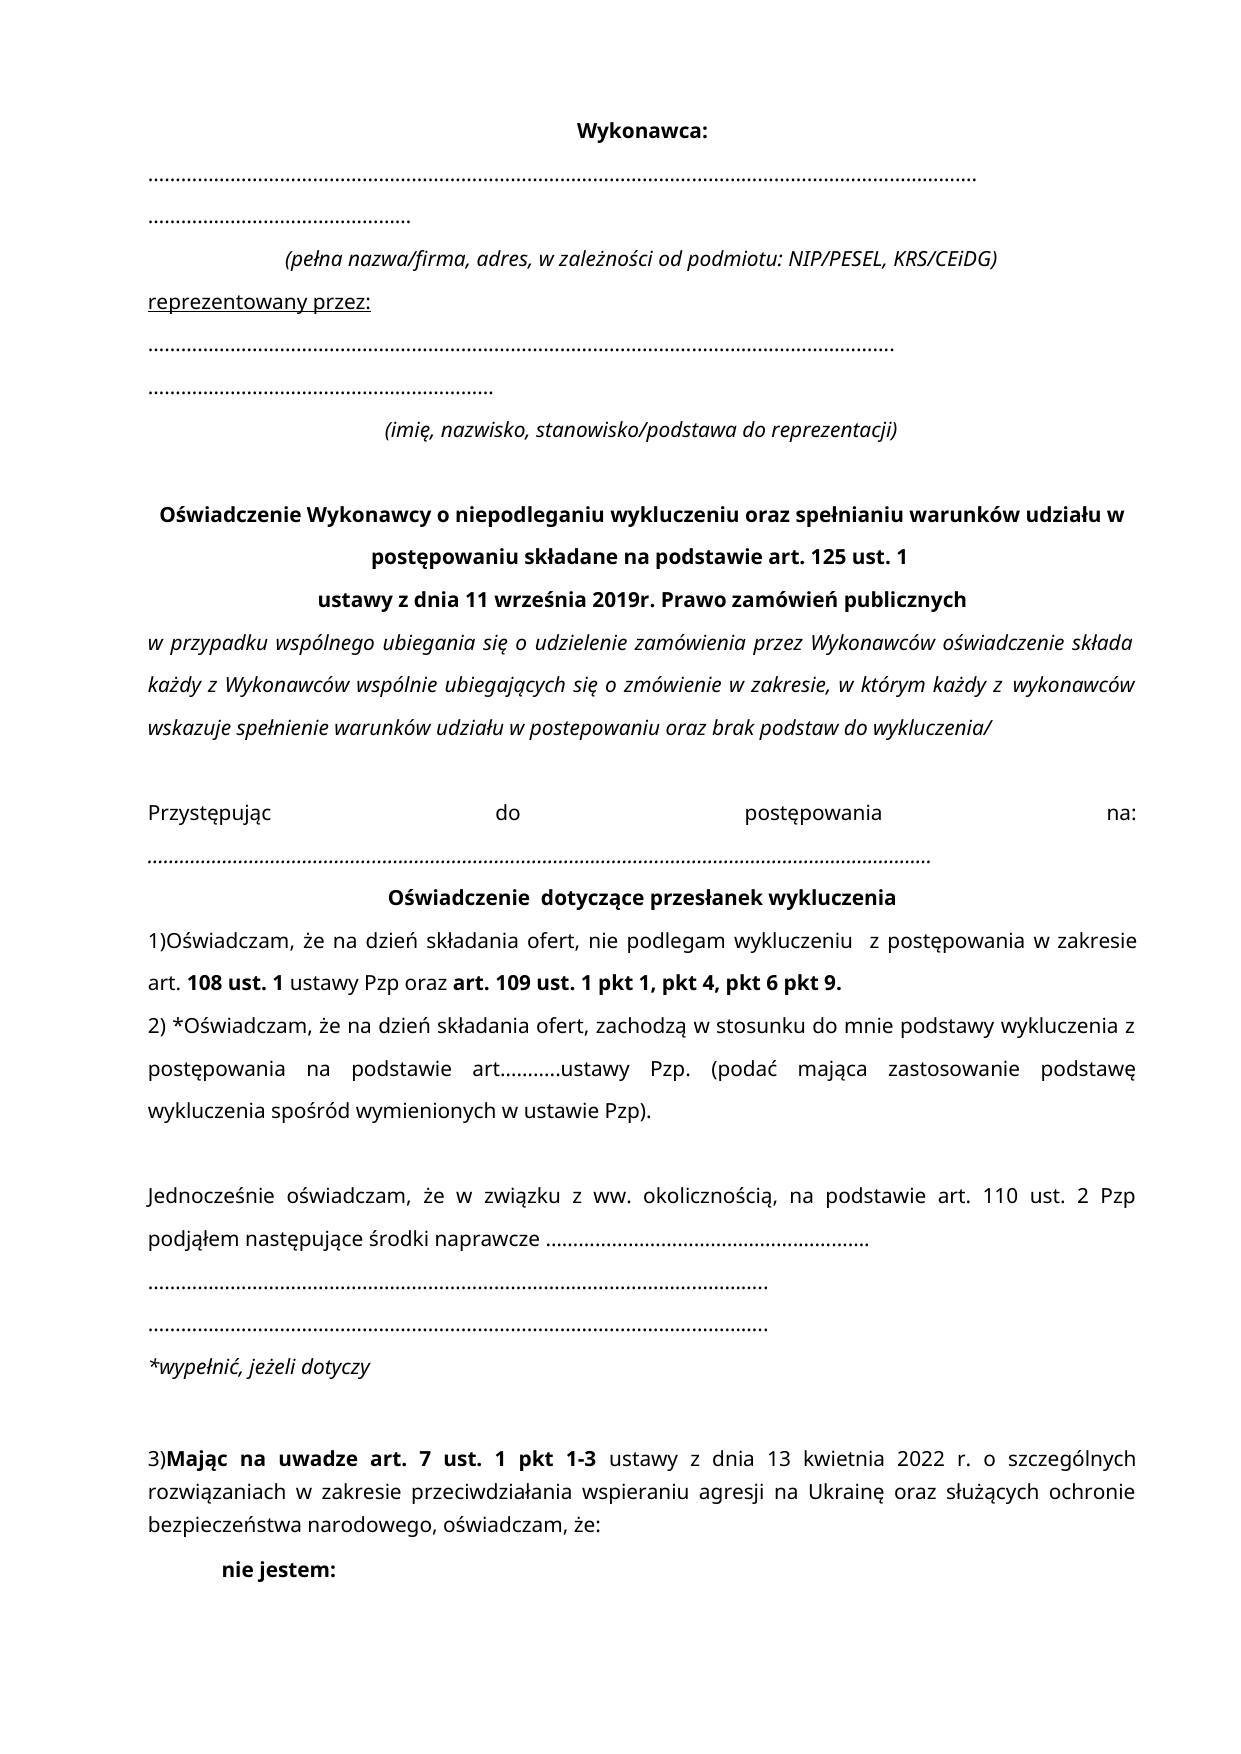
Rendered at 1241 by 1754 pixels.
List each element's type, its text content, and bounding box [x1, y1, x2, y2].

text 1)Oświadczam, że na dzień składania ofert, nie podlegam wykluczeniu z postępowania w zakresie art. 108 ust. 1 ustawy Pzp oraz art. 109 ust. 1 pkt 1, pkt 4, pkt 6 pkt 9. [148, 926, 1137, 997]
text Oświadczenie Wykonawcy o niepodleganiu wykluczeniu oraz spełnianiu warunków udziału w postępowaniu składane na podstawie art. 125 ust. 1 ustawy z dnia 11 września 2019r. Prawo zamówień publicznych [148, 500, 1137, 613]
text …………………………………………………………………………………………………………………………………….………………………………………… [148, 159, 1137, 230]
text 2) *Oświadczam, że na dzień składania ofert, zachodzą w stosunku do mnie podstawy wykluczenia z postępowania na podstawie art………..ustawy Pzp. (podać mająca zastosowanie podstawę wykluczenia spośród wymienionych w ustawie Pzp). [148, 1011, 1137, 1125]
text reprezentowany przez: [148, 287, 1137, 315]
text 3)Mając na uwadze art. 7 ust. 1 pkt 1-3 ustawy z dnia 13 kwietnia 2022 r. o szczególnych rozwiązaniach w zakresie przeciwdziałania wspieraniu agresji na Ukrainę oraz służących ochronie bezpieczeństwa narodowego, oświadczam, że: [148, 1444, 1137, 1538]
text nie jestem: [185, 1555, 1137, 1583]
text (pełna nazwa/firma, adres, w zależności od podmiotu: NIP/PESEL, KRS/CEiDG) [148, 244, 1137, 273]
text Oświadczenie dotyczące przesłanek wykluczenia [148, 883, 1137, 912]
text Przystępując do postępowania na: ………………………………………………………………………………………………………………………………… [148, 798, 1137, 869]
text ………………………………………………………………………………………………….. [148, 1267, 1137, 1295]
text w przypadku wspólnego ubiegania się o udzielenie zamówienia przez Wykonawców oświadczenie składa każdy z Wykonawców wspólnie ubiegających się o zmówienie w zakresie, w którym każdy z wykonawców wskazuje spełnienie warunków udziału w postepowaniu oraz brak podstaw do wykluczenia/ [148, 628, 1137, 741]
text ………………………………………………………………………………………………….. [148, 1309, 1137, 1338]
text Jednocześnie oświadczam, że w związku z ww. okolicznością, na podstawie art. 110 ust. 2 Pzp podjąłem następujące środki naprawcze ……………………………………….…………. [148, 1182, 1137, 1253]
text ……………………………………………………………………………………………………………………….……………………………………………………… [148, 329, 1137, 401]
text *wypełnić, jeżeli dotyczy [148, 1352, 1137, 1380]
text (imię, nazwisko, stanowisko/podstawa do reprezentacji) [148, 415, 1137, 443]
text Wykonawca: [148, 116, 1137, 145]
